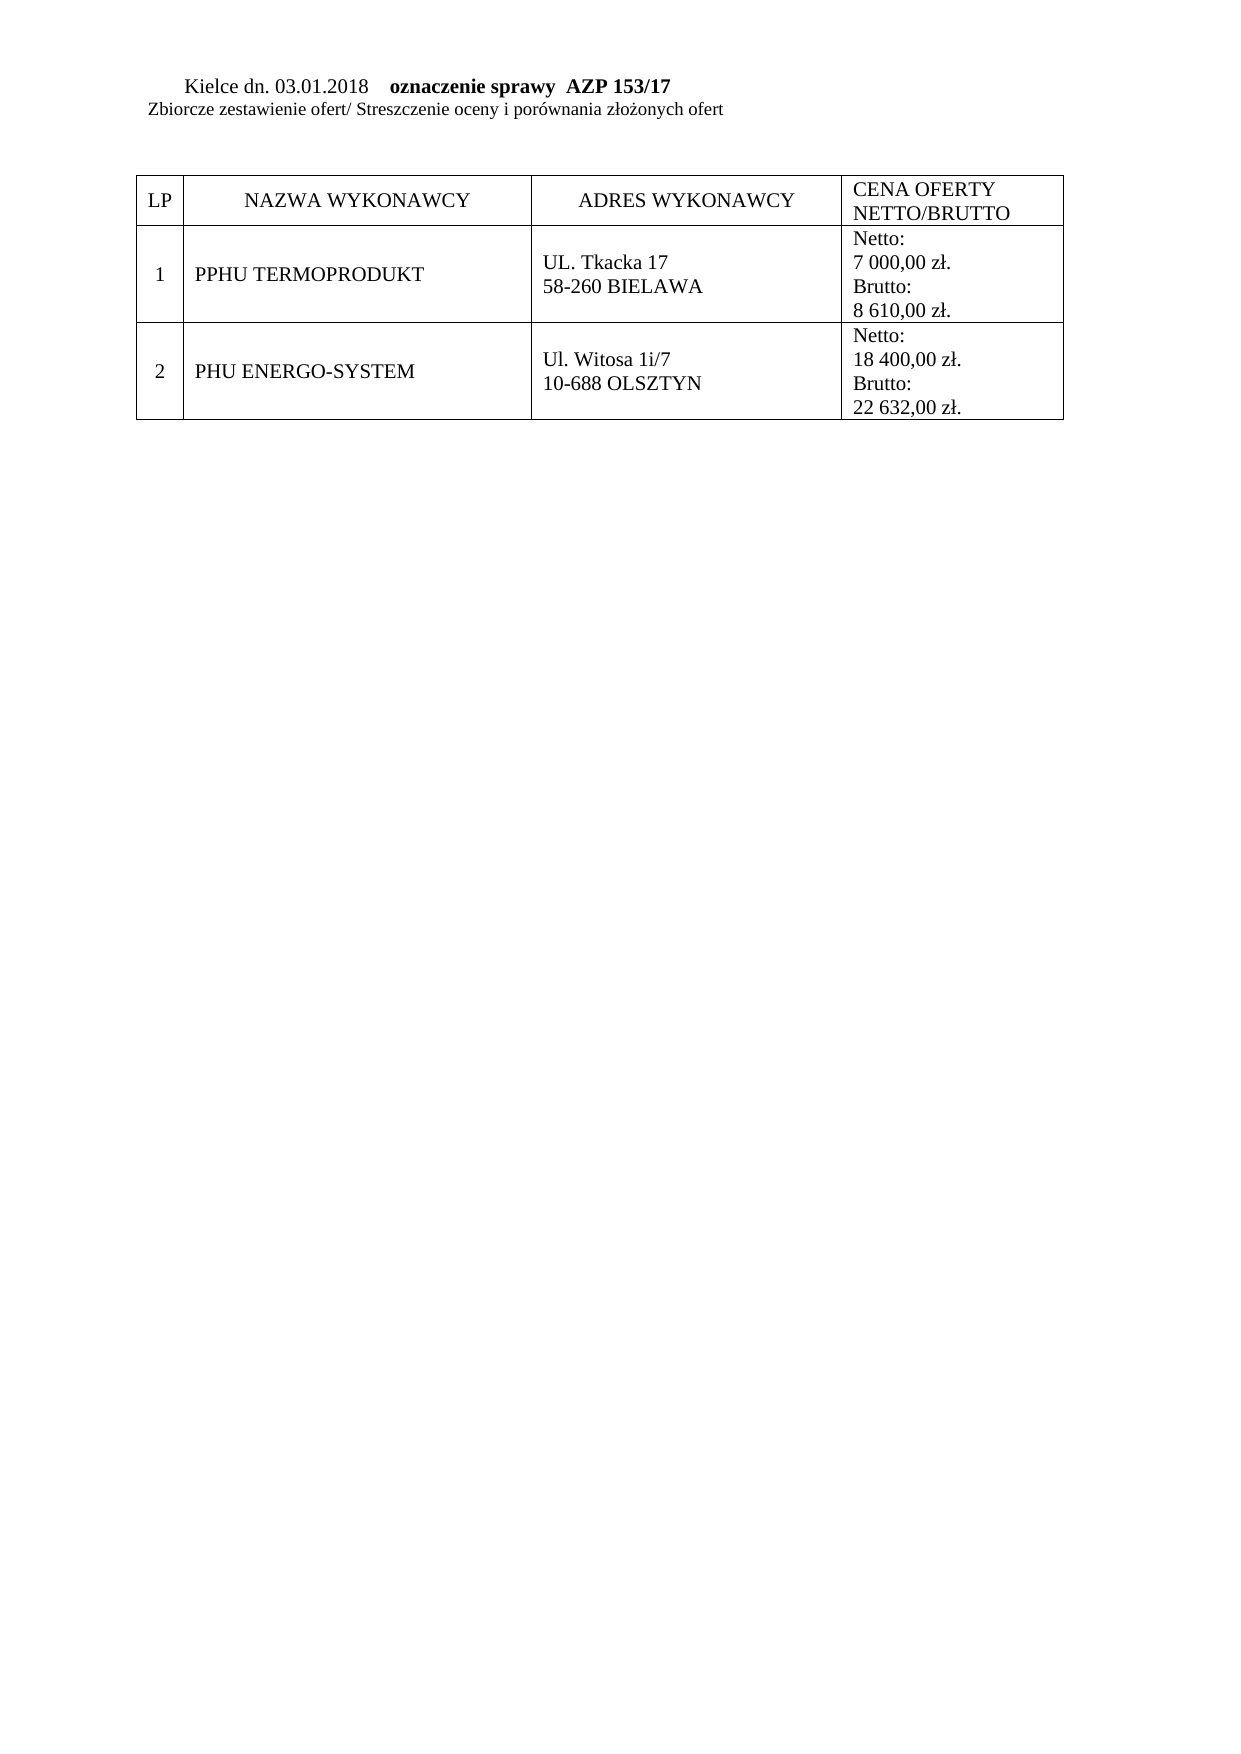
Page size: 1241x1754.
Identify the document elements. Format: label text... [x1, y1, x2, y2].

table_cell 1 [137, 226, 183, 322]
table_cell PPHU TERMOPRODUKT [184, 226, 531, 322]
table_header CENA OFERTY NETTO/BRUTTO [842, 176, 1063, 224]
table_cell PHU ENERGO-SYSTEM [184, 323, 531, 419]
table_cell Netto: 18 400,00 zł. Brutto: 22 632,00 zł. [842, 323, 1063, 419]
table_cell Ul. Witosa 1i/7 10-688 OLSZTYN [532, 323, 841, 419]
table_header ADRES WYKONAWCY [532, 176, 841, 224]
table_cell UL. Tkacka 17 58-260 BIELAWA [532, 226, 841, 322]
table_header NAZWA WYKONAWCY [184, 176, 531, 224]
table_cell 2 [137, 323, 183, 419]
table_cell Netto: 7 000,00 zł. Brutto: 8 610,00 zł. [842, 226, 1063, 322]
table_header LP [137, 176, 183, 224]
